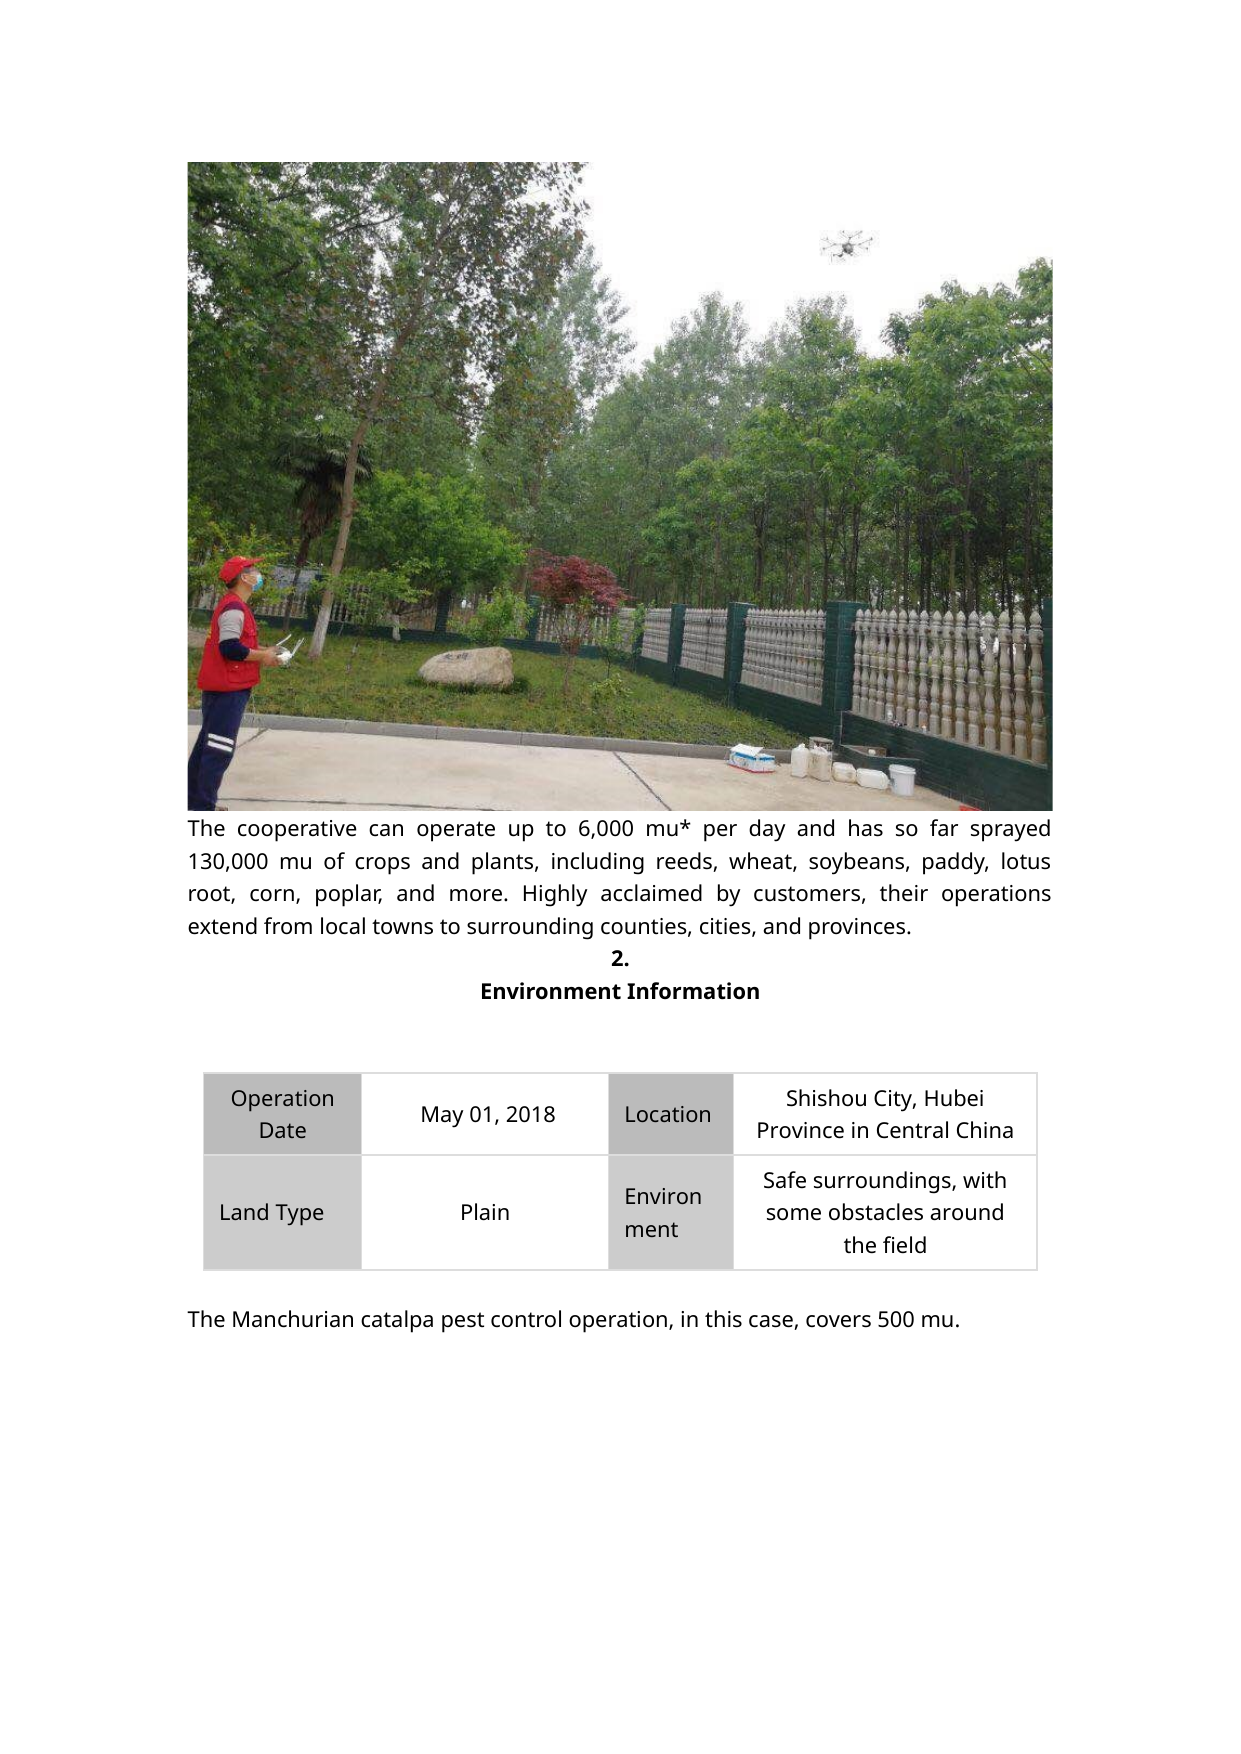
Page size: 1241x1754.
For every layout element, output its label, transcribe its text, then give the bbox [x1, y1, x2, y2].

table_header Location [609, 1074, 733, 1154]
text 2. [187, 942, 1053, 974]
table_cell Safe surroundings, with some obstacles around the field [734, 1156, 1036, 1269]
table_cell Plain [362, 1156, 608, 1269]
table_header Shishou City, Hubei Province in Central China [734, 1074, 1036, 1154]
picture [187, 162, 1053, 811]
text The cooperative can operate up to 6,000 mu* per day and has so far sprayed 130,000 mu of crops and plants, including reeds, wheat, soybeans, paddy, lotus root, corn, poplar, and more. Highly acclaimed by customers, their operations extend from local towns to surrounding counties, cities, and provinces. [187, 812, 1053, 942]
text Environment Information [187, 974, 1053, 1007]
table_header May 01, 2018 [362, 1074, 608, 1154]
table_header Operation Date [204, 1074, 361, 1154]
text The Manchurian catalpa pest control operation, in this case, covers 500 mu. [187, 1303, 1053, 1335]
table_cell Land Type [204, 1156, 361, 1269]
table_cell Environment [609, 1156, 733, 1269]
